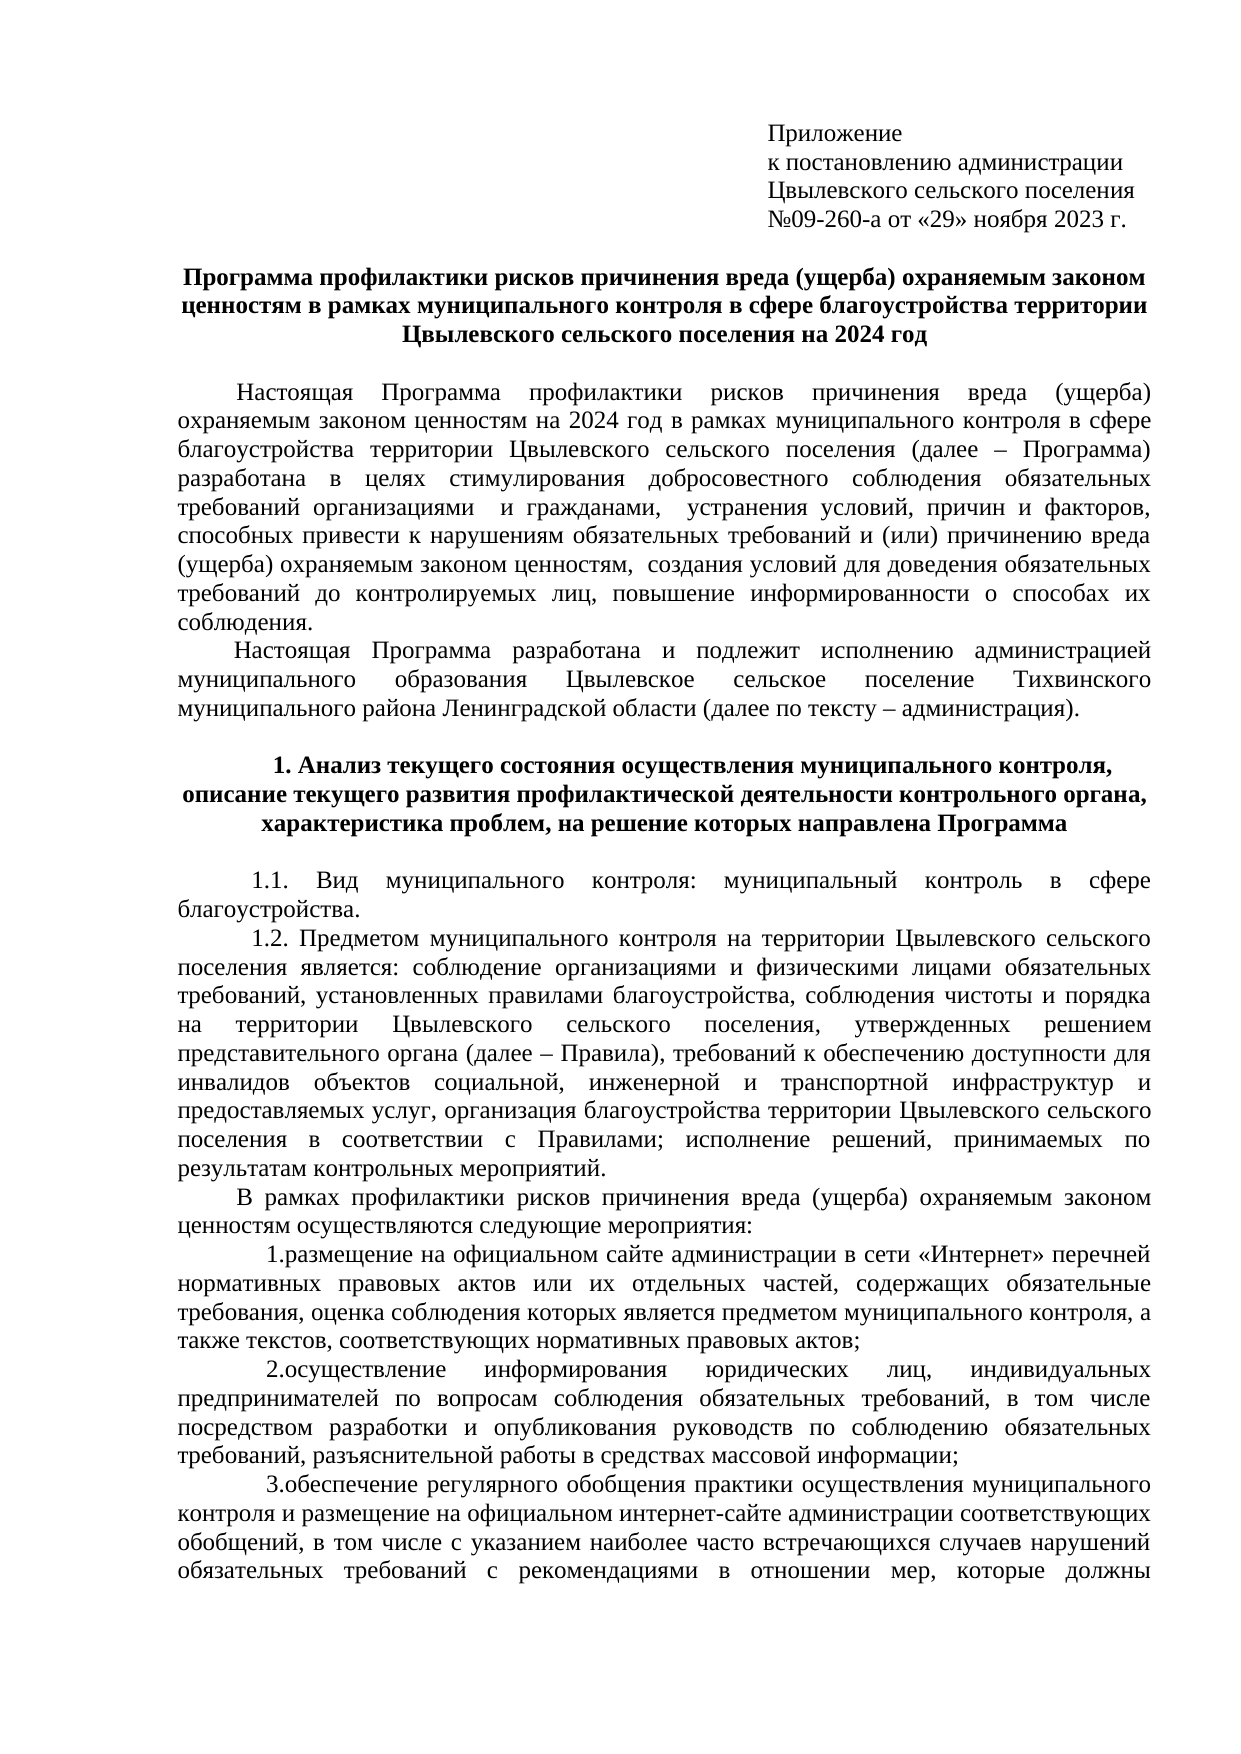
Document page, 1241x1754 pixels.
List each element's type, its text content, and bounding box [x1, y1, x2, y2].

text 2.осуществление информирования юридических лиц, индивидуальных предпринимателей по вопросам соблюдения обязательных требований, в том числе посредством разработки и опубликования руководств по соблюдению обязательных требований, разъяснительной работы в средствах массовой информации; [177, 1354, 1152, 1469]
text 1.1. Вид муниципального контроля: муниципальный контроль в сфере благоустройства. [177, 866, 1152, 923]
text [177, 1469, 1152, 1584]
text №09-260-а от «29» ноября 2023 г. [702, 204, 1152, 233]
text 1. Анализ текущего состояния осуществления муниципального контроля, описание текущего развития профилактической деятельности контрольного органа, характеристика проблем, на решение которых направлена Программа [177, 751, 1152, 837]
text Приложение [702, 118, 1152, 147]
text 1.размещение на официальном сайте администрации в сети «Интернет» перечней нормативных правовых актов или их отдельных частей, содержащих обязательные требования, оценка соблюдения которых является предметом муниципального контроля, а также текстов, соответствующих нормативных правовых актов; [177, 1239, 1152, 1354]
text Настоящая Программа профилактики рисков причинения вреда (ущерба) охраняемым законом ценностям на 2024 год в рамках муниципального контроля в сфере благоустройства территории Цвылевского сельского поселения (далее – Программа) разработана в целях стимулирования добросовестного соблюдения обязательных требований организациями и гражданами, устранения условий, причин и факторов, способных привести к нарушениям обязательных требований и (или) причинению вреда (ущерба) охраняемым законом ценностям, создания условий для доведения обязательных требований до контролируемых лиц, повышение информированности о способах их соблюдения. [177, 377, 1152, 636]
text Цвылевского сельского поселения [702, 176, 1152, 204]
text к постановлению администрации [702, 147, 1152, 176]
text В рамках профилактики рисков причинения вреда (ущерба) охраняемым законом ценностям осуществляются следующие мероприятия: [177, 1182, 1152, 1239]
text 1.2. Предметом муниципального контроля на территории Цвылевского сельского поселения является: соблюдение организациями и физическими лицами обязательных требований, установленных правилами благоустройства, соблюдения чистоты и порядка на территории Цвылевского сельского поселения, утвержденных решением представительного органа (далее – Правила), требований к обеспечению доступности для инвалидов объектов социальной, инженерной и транспортной инфраструктур и предоставляемых услуг, организация благоустройства территории Цвылевского сельского поселения в соответствии с Правилами; исполнение решений, принимаемых по результатам контрольных мероприятий. [177, 923, 1152, 1182]
text Программа профилактики рисков причинения вреда (ущерба) охраняемым законом ценностям в рамках муниципального контроля в сфере благоустройства территории Цвылевского сельского поселения на 2024 год [177, 262, 1152, 348]
text Настоящая Программа разработана и подлежит исполнению администрацией муниципального образования Цвылевское сельское поселение Тихвинского муниципального района Ленинградской области (далее по тексту – администрация). [177, 636, 1152, 722]
